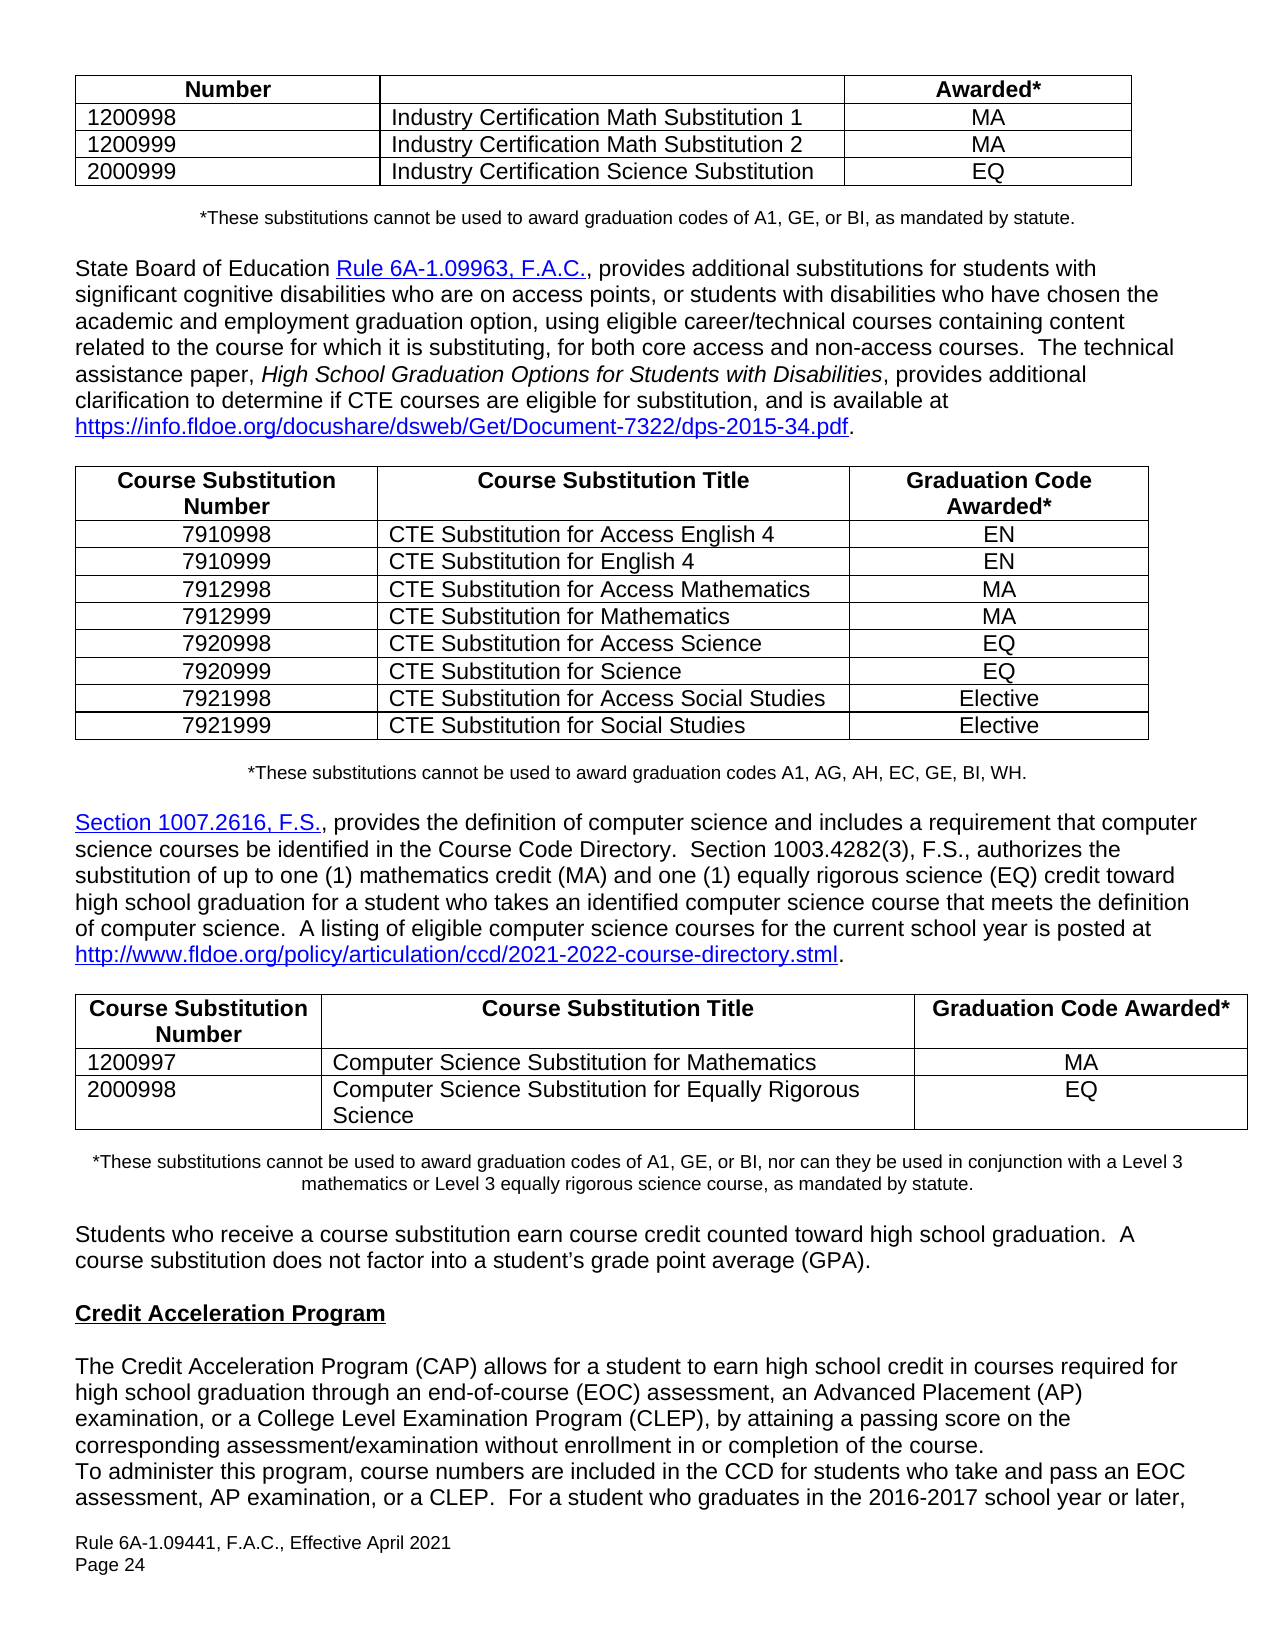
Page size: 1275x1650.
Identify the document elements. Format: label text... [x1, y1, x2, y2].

table_cell 1200997 [76, 1049, 321, 1075]
table_cell 7921999 [76, 713, 377, 739]
table_cell Computer Science Substitution for Mathematics [322, 1049, 914, 1075]
table_header Course Substitution Title [378, 467, 849, 520]
table_cell 7921998 [76, 685, 377, 711]
table_cell 7920999 [76, 658, 377, 684]
table_cell MA [915, 1049, 1247, 1075]
table_cell EQ [850, 658, 1148, 684]
table_cell MA [845, 104, 1131, 130]
table_cell EQ [850, 630, 1148, 657]
table_cell 2000998 [76, 1076, 321, 1129]
table_cell 7920998 [76, 630, 377, 657]
table_cell CTE Substitution for Access English 4 [378, 521, 849, 547]
table_header Course Substitution Number [76, 995, 321, 1048]
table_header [381, 76, 844, 102]
table_cell 1200999 [76, 131, 379, 157]
table_cell CTE Substitution for Mathematics [378, 603, 849, 629]
table_cell 1200998 [76, 104, 379, 130]
table_header Course Substitution Title [322, 995, 914, 1048]
table_cell EQ [845, 158, 1131, 184]
table_cell 7910999 [76, 548, 377, 574]
table_cell CTE Substitution for Access Mathematics [378, 576, 849, 602]
text *These substitutions cannot be used to award graduation codes of A1, GE, or BI, as mandated by statute. [75, 207, 1200, 229]
table_cell 7912998 [76, 576, 377, 602]
text Section 1007.2616, F.S., provides the definition of computer science and includes a requirement that computer science courses be identified in the Course Code Directory. Section 1003.4282(3), F.S., authorizes the substitution of up to one (1) mathematics credit (MA) and one (1) equally rigorous science (EQ) credit toward high school graduation for a student who takes an identified computer science course that meets the definition of computer science. A listing of eligible computer science courses for the current school year is posted at http://www.fldoe.org/policy/articulation/ccd/2021-2022-course-directory.stml. [75, 809, 1200, 967]
table_cell Industry Certification Math Substitution 1 [381, 104, 844, 130]
table_header Course Substitution Number [76, 467, 377, 520]
table_cell MA [845, 131, 1131, 157]
table_cell CTE Substitution for Science [378, 658, 849, 684]
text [75, 1458, 1200, 1511]
table_cell Industry Certification Science Substitution [381, 158, 844, 184]
table_cell MA [850, 603, 1148, 629]
table_cell CTE Substitution for English 4 [378, 548, 849, 574]
table_cell CTE Substitution for Access Science [378, 630, 849, 657]
table_cell Elective [850, 685, 1148, 711]
table_cell 2000999 [76, 158, 379, 184]
table_cell 7912999 [76, 603, 377, 629]
text Credit Acceleration Program [75, 1300, 1200, 1326]
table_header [76, 76, 379, 102]
text *These substitutions cannot be used to award graduation codes A1, AG, AH, EC, GE, BI, WH. [75, 761, 1200, 783]
text Students who receive a course substitution earn course credit counted toward high school graduation. A course substitution does not factor into a student’s grade point average (GPA). [75, 1221, 1200, 1273]
table_cell Elective [850, 713, 1148, 739]
text State Board of Education Rule 6A-1.09963, F.A.C., provides additional substitutions for students with significant cognitive disabilities who are on access points, or students with disabilities who have chosen the academic and employment graduation option, using eligible career/technical courses containing content related to the course for which it is substituting, for both core access and non-access courses. The technical assistance paper, High School Graduation Options for Students with Disabilities, provides additional clarification to determine if CTE courses are eligible for substitution, and is available at https://info.fldoe.org/docushare/dsweb/Get/Document-7322/dps-2015-34.pdf. [75, 255, 1200, 439]
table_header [845, 76, 1131, 102]
text *These substitutions cannot be used to award graduation codes of A1, GE, or BI, nor can they be used in conjunction with a Level 3 mathematics or Level 3 equally rigorous science course, as mandated by statute. [75, 1151, 1200, 1194]
table_cell MA [850, 576, 1148, 602]
table_cell Computer Science Substitution for Equally Rigorous Science [322, 1076, 914, 1129]
table_cell Industry Certification Math Substitution 2 [381, 131, 844, 157]
table_header Graduation Code Awarded* [850, 467, 1148, 520]
table_cell CTE Substitution for Social Studies [378, 713, 849, 739]
table_cell CTE Substitution for Access Social Studies [378, 685, 849, 711]
table_cell EN [850, 521, 1148, 547]
text The Credit Acceleration Program (CAP) allows for a student to earn high school credit in courses required for high school graduation through an end-of-course (EOC) assessment, an Advanced Placement (AP) examination, or a College Level Examination Program (CLEP), by attaining a passing score on the corresponding assessment/examination without enrollment in or completion of the course. [75, 1353, 1200, 1458]
table_header Graduation Code Awarded* [915, 995, 1247, 1048]
table_cell EN [850, 548, 1148, 574]
table_cell 7910998 [76, 521, 377, 547]
table_cell EQ [915, 1076, 1247, 1129]
